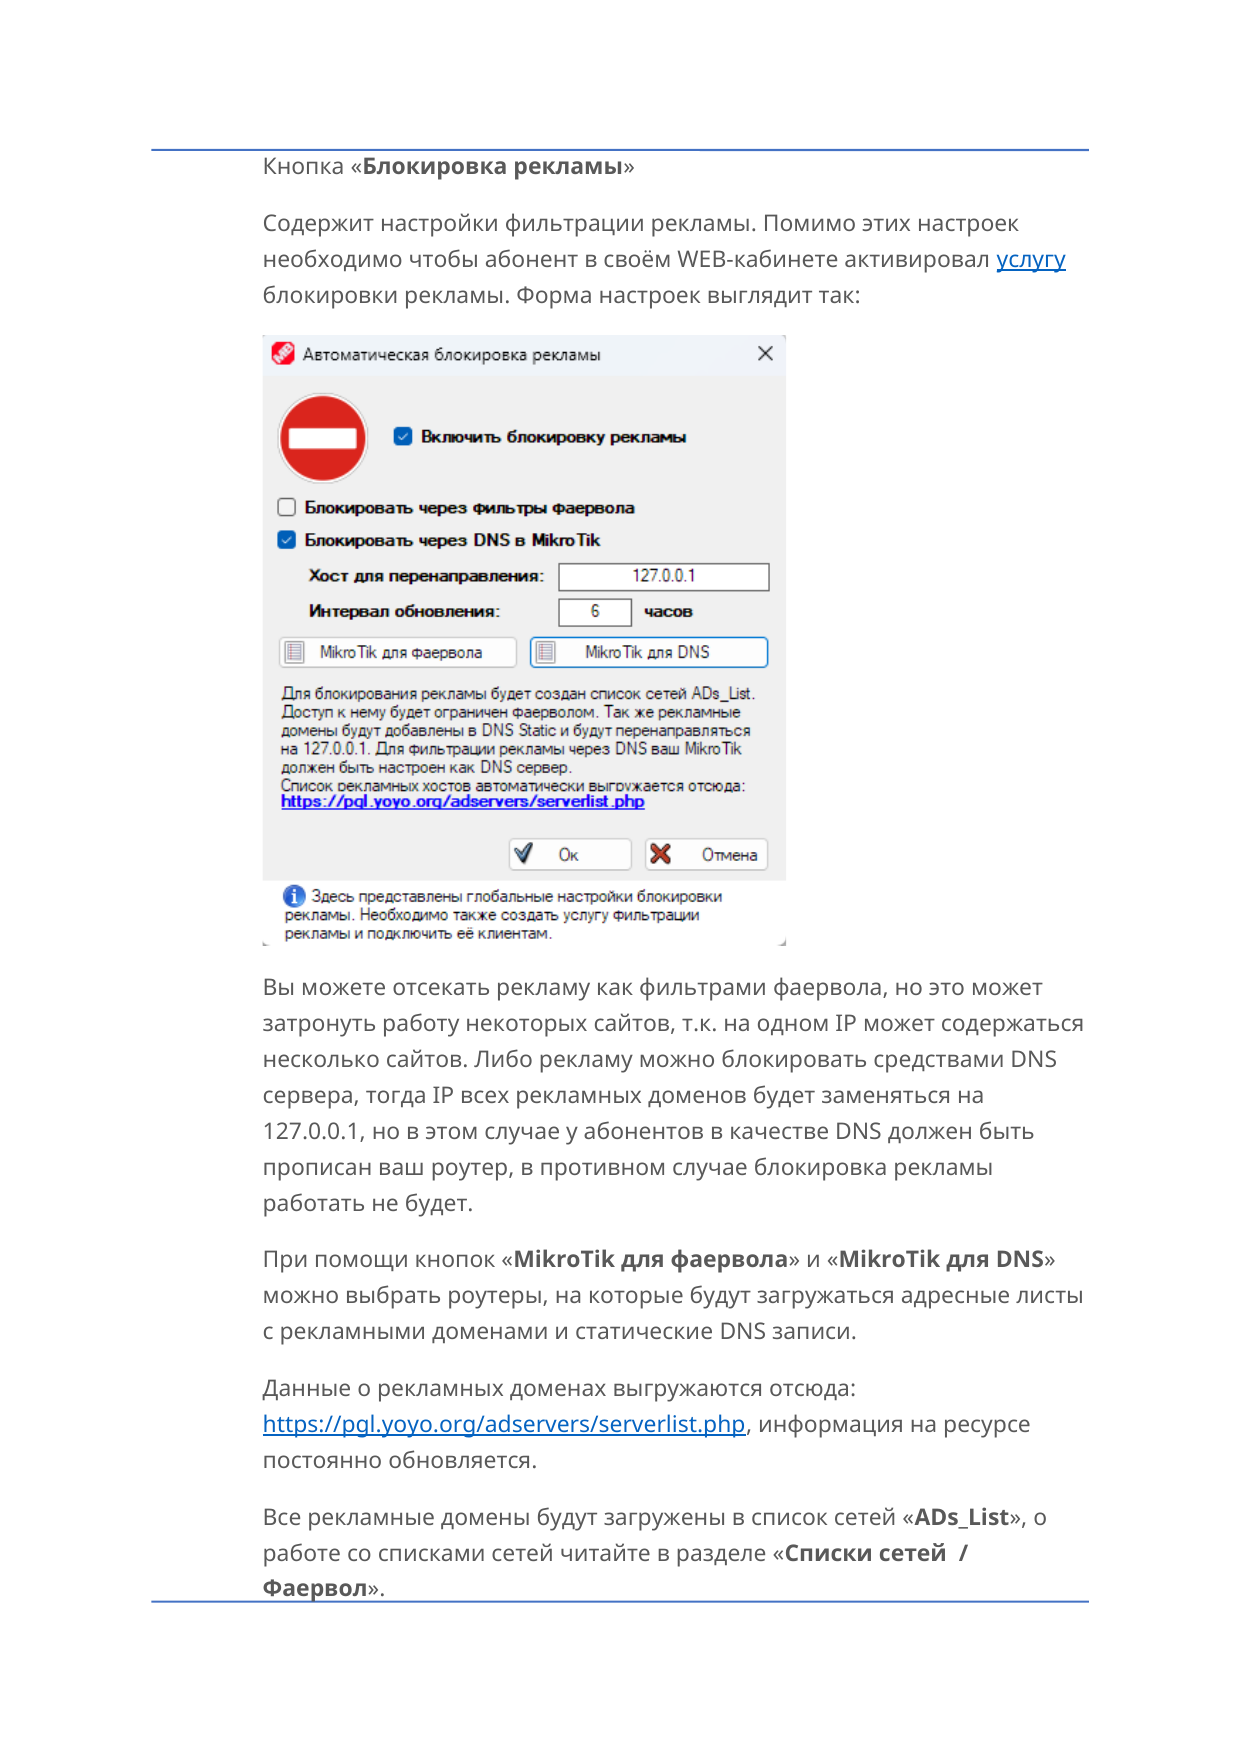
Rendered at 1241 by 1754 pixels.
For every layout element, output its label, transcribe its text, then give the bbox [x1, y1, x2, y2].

text Кнопка «Блокировка рекламы» [262, 150, 1090, 181]
text Вы можете отсекать рекламу как фильтрами фаервола, но это может затронуть работу некоторых сайтов, т.к. на одном IP может содержаться несколько сайтов. Либо рекламу можно блокировать средствами DNS сервера, тогда IP всех рекламных доменов будет заменяться на 127.0.0.1, но в этом случае у абонентов в качестве DNS должен быть прописан ваш роутер, в противном случае блокировка рекламы работать не будет. [262, 971, 1090, 1218]
text Содержит настройки фильтрации рекламы. Помимо этих настроек необходимо чтобы абонент в своём WEB-кабинете активировал услугу блокировки рекламы. Форма настроек выглядит так: [262, 207, 1090, 310]
text Все рекламные домены будут загружены в список сетей «ADs_List», о работе со списками сетей читайте в разделе «Списки сетей / Фаервол». [262, 1501, 1090, 1604]
picture [262, 335, 787, 946]
text При помощи кнопок «MikroTik для фаервола» и «MikroTik для DNS» можно выбрать роутеры, на которые будут загружаться адресные листы с рекламными доменами и статические DNS записи. [262, 1243, 1090, 1346]
text Данные о рекламных доменах выгружаются отсюда: https://pgl.yoyo.org/adservers/serverlist.php, информация на ресурсе постоянно обновляется. [262, 1372, 1090, 1475]
